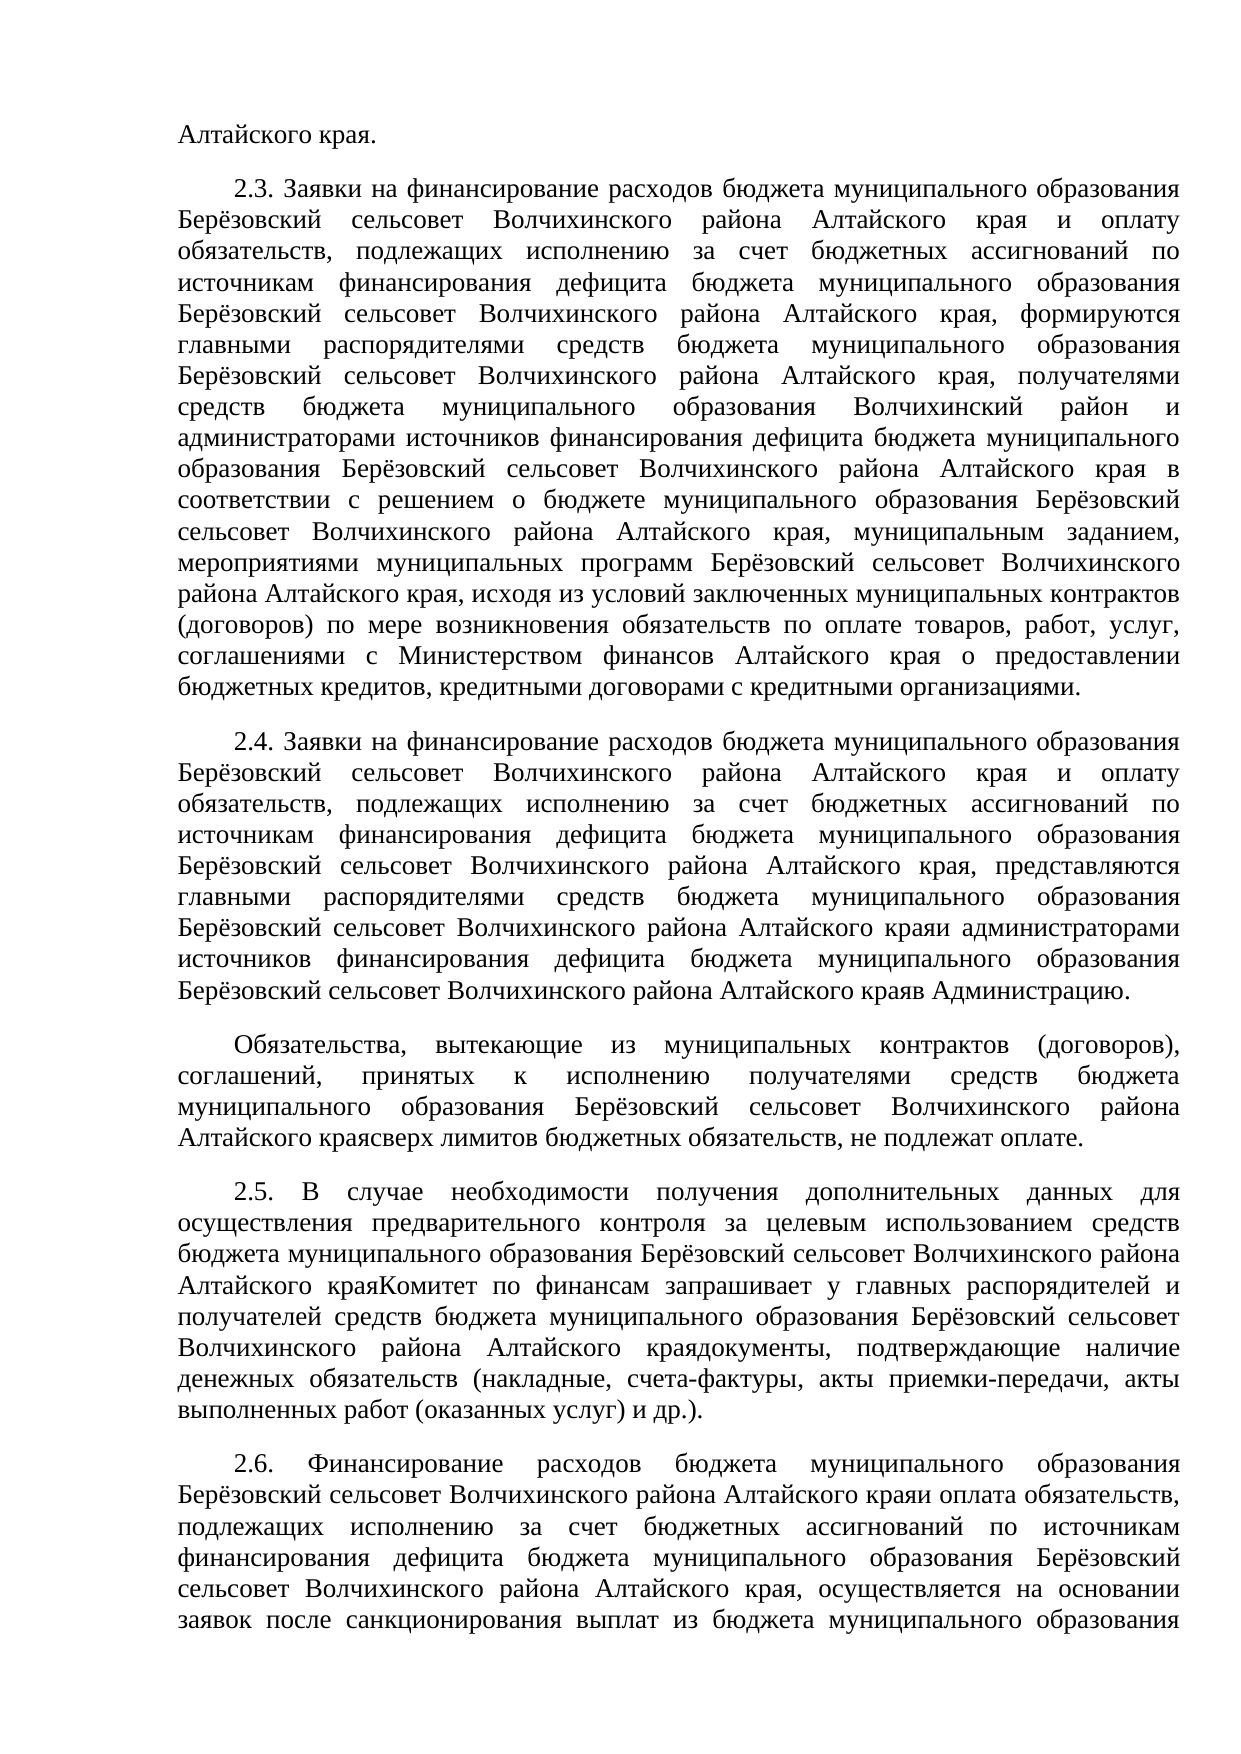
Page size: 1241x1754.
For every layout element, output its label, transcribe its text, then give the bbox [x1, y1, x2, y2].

text 2.3. Заявки на финансирование расходов бюджета муниципального образования Берёзовский сельсовет Волчихинского района Алтайского края и оплату обязательств, подлежащих исполнению за счет бюджетных ассигнований по источникам финансирования дефицита бюджета муниципального образования Берёзовский сельсовет Волчихинского района Алтайского края, формируются главными распорядителями средств бюджета муниципального образования Берёзовский сельсовет Волчихинского района Алтайского края, получателями средств бюджета муниципального образования Волчихинский район и администраторами источников финансирования дефицита бюджета муниципального образования Берёзовский сельсовет Волчихинского района Алтайского края в соответствии с решением о бюджете муниципального образования Берёзовский сельсовет Волчихинского района Алтайского края, муниципальным заданием, мероприятиями муниципальных программ Берёзовский сельсовет Волчихинского района Алтайского края, исходя из условий заключенных муниципальных контрактов (договоров) по мере возникновения обязательств по оплате товаров, работ, услуг, соглашениями с Министерством финансов Алтайского края о предоставлении бюджетных кредитов, кредитными договорами с кредитными организациями. [177, 172, 1181, 702]
text 2.4. Заявки на финансирование расходов бюджета муниципального образования Берёзовский сельсовет Волчихинского района Алтайского края и оплату обязательств, подлежащих исполнению за счет бюджетных ассигнований по источникам финансирования дефицита бюджета муниципального образования Берёзовский сельсовет Волчихинского района Алтайского края, представляются главными распорядителями средств бюджета муниципального образования Берёзовский сельсовет Волчихинского района Алтайского краяи администраторами источников финансирования дефицита бюджета муниципального образования Берёзовский сельсовет Волчихинского района Алтайского краяв Администрацию. [177, 724, 1181, 1005]
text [177, 118, 1181, 149]
text 2.5. В случае необходимости получения дополнительных данных для осуществления предварительного контроля за целевым использованием средств бюджета муниципального образования Берёзовский сельсовет Волчихинского района Алтайского краяКомитет по финансам запрашивает у главных распорядителей и получателей средств бюджета муниципального образования Берёзовский сельсовет Волчихинского района Алтайского краядокументы, подтверждающие наличие денежных обязательств (накладные, счета-фактуры, акты приемки-передачи, акты выполненных работ (оказанных услуг) и др.). [177, 1175, 1181, 1424]
text Обязательства, вытекающие из муниципальных контрактов (договоров), соглашений, принятых к исполнению получателями средств бюджета муниципального образования Берёзовский сельсовет Волчихинского района Алтайского краясверх лимитов бюджетных обязательств, не подлежат оплате. [177, 1028, 1181, 1152]
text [177, 1447, 1181, 1634]
